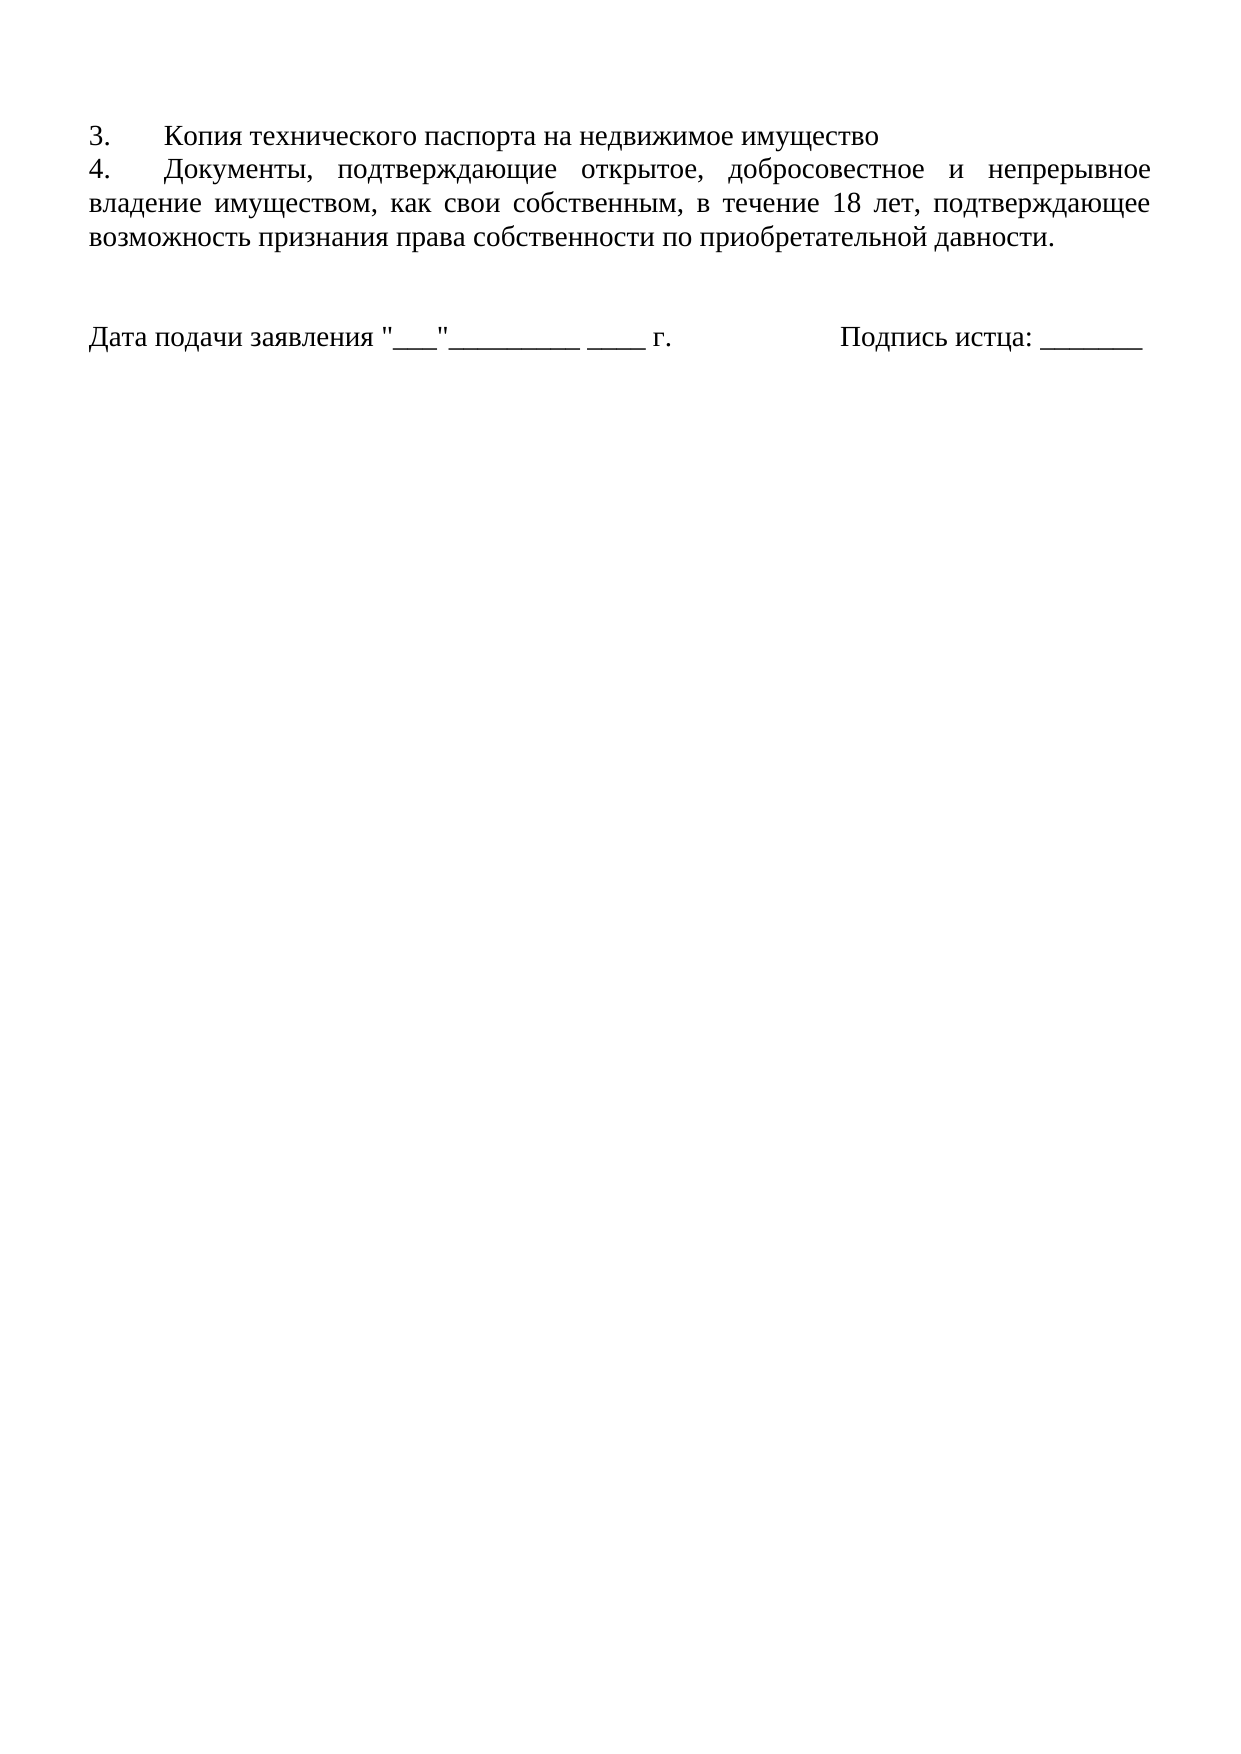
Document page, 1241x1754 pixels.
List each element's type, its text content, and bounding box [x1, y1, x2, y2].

text Дата подачи заявления "___"_________ ____ г. Подпись истца: _______ [89, 319, 1152, 353]
list Копия технического паспорта на недвижимое имущество [89, 118, 1152, 152]
list Документы, подтверждающие открытое, добросовестное и непрерывное владение имуществом, как свои собственным, в течение 18 лет, подтверждающее возможность признания права собственности по приобретательной давности. [89, 152, 1152, 252]
